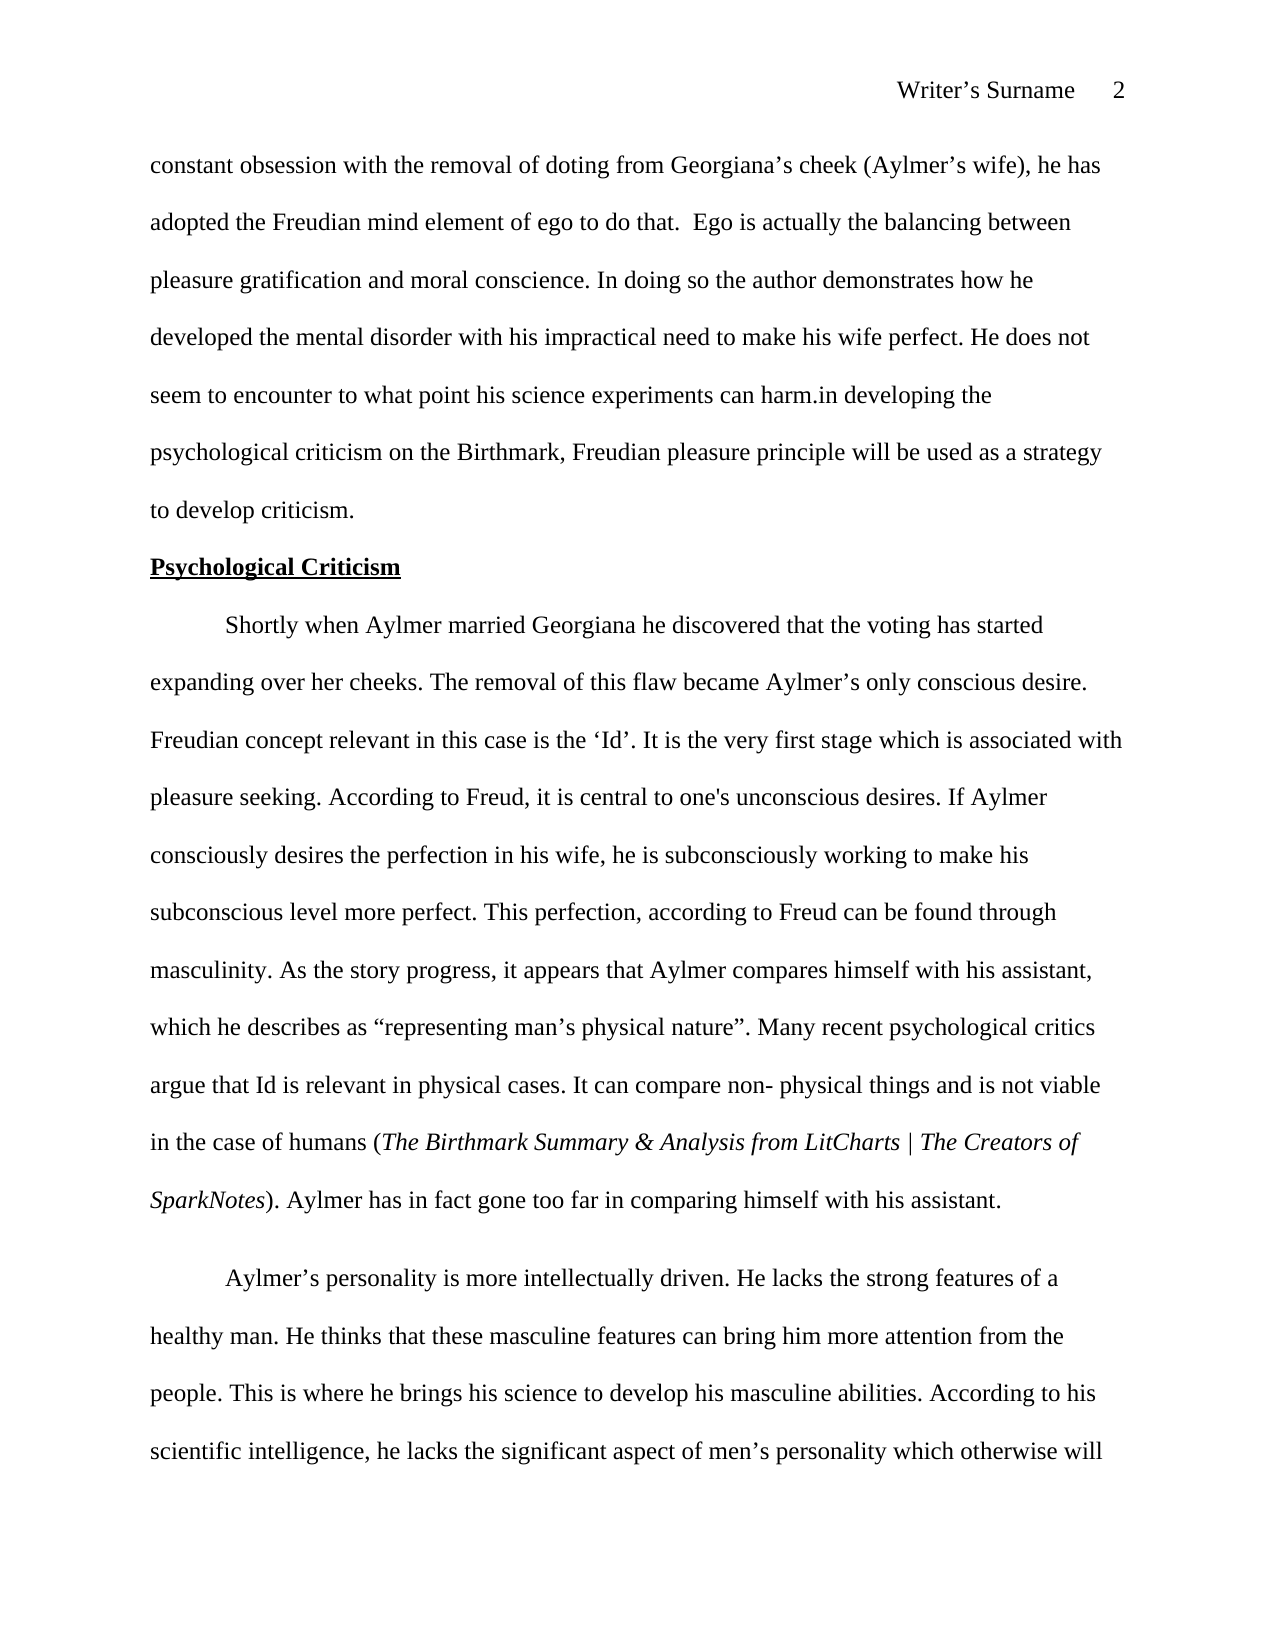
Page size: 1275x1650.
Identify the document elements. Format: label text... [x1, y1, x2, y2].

subtitle Psychological Criticism [150, 552, 1125, 581]
text Shortly when Aylmer married Georgiana he discovered that the voting has started expanding over her cheeks. The removal of this flaw became Aylmer’s only conscious desire. Freudian concept relevant in this case is the ‘Id’. It is the very first stage which is associated with pleasure seeking. According to Freud, it is central to one's unconscious desires. If Aylmer consciously desires the perfection in his wife, he is subconsciously working to make his subconscious level more perfect. This perfection, according to Freud can be found through masculinity. As the story progress, it appears that Aylmer compares himself with his assistant, which he describes as “representing man’s physical nature”. Many recent psychological critics argue that Id is relevant in physical cases. It can compare non- physical things and is not viable in the case of humans (The Birthmark Summary & Analysis from LitCharts | The Creators of SparkNotes). Aylmer has in fact gone too far in comparing himself with his assistant. [150, 610, 1125, 1214]
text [150, 1263, 1125, 1464]
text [150, 150, 1125, 524]
